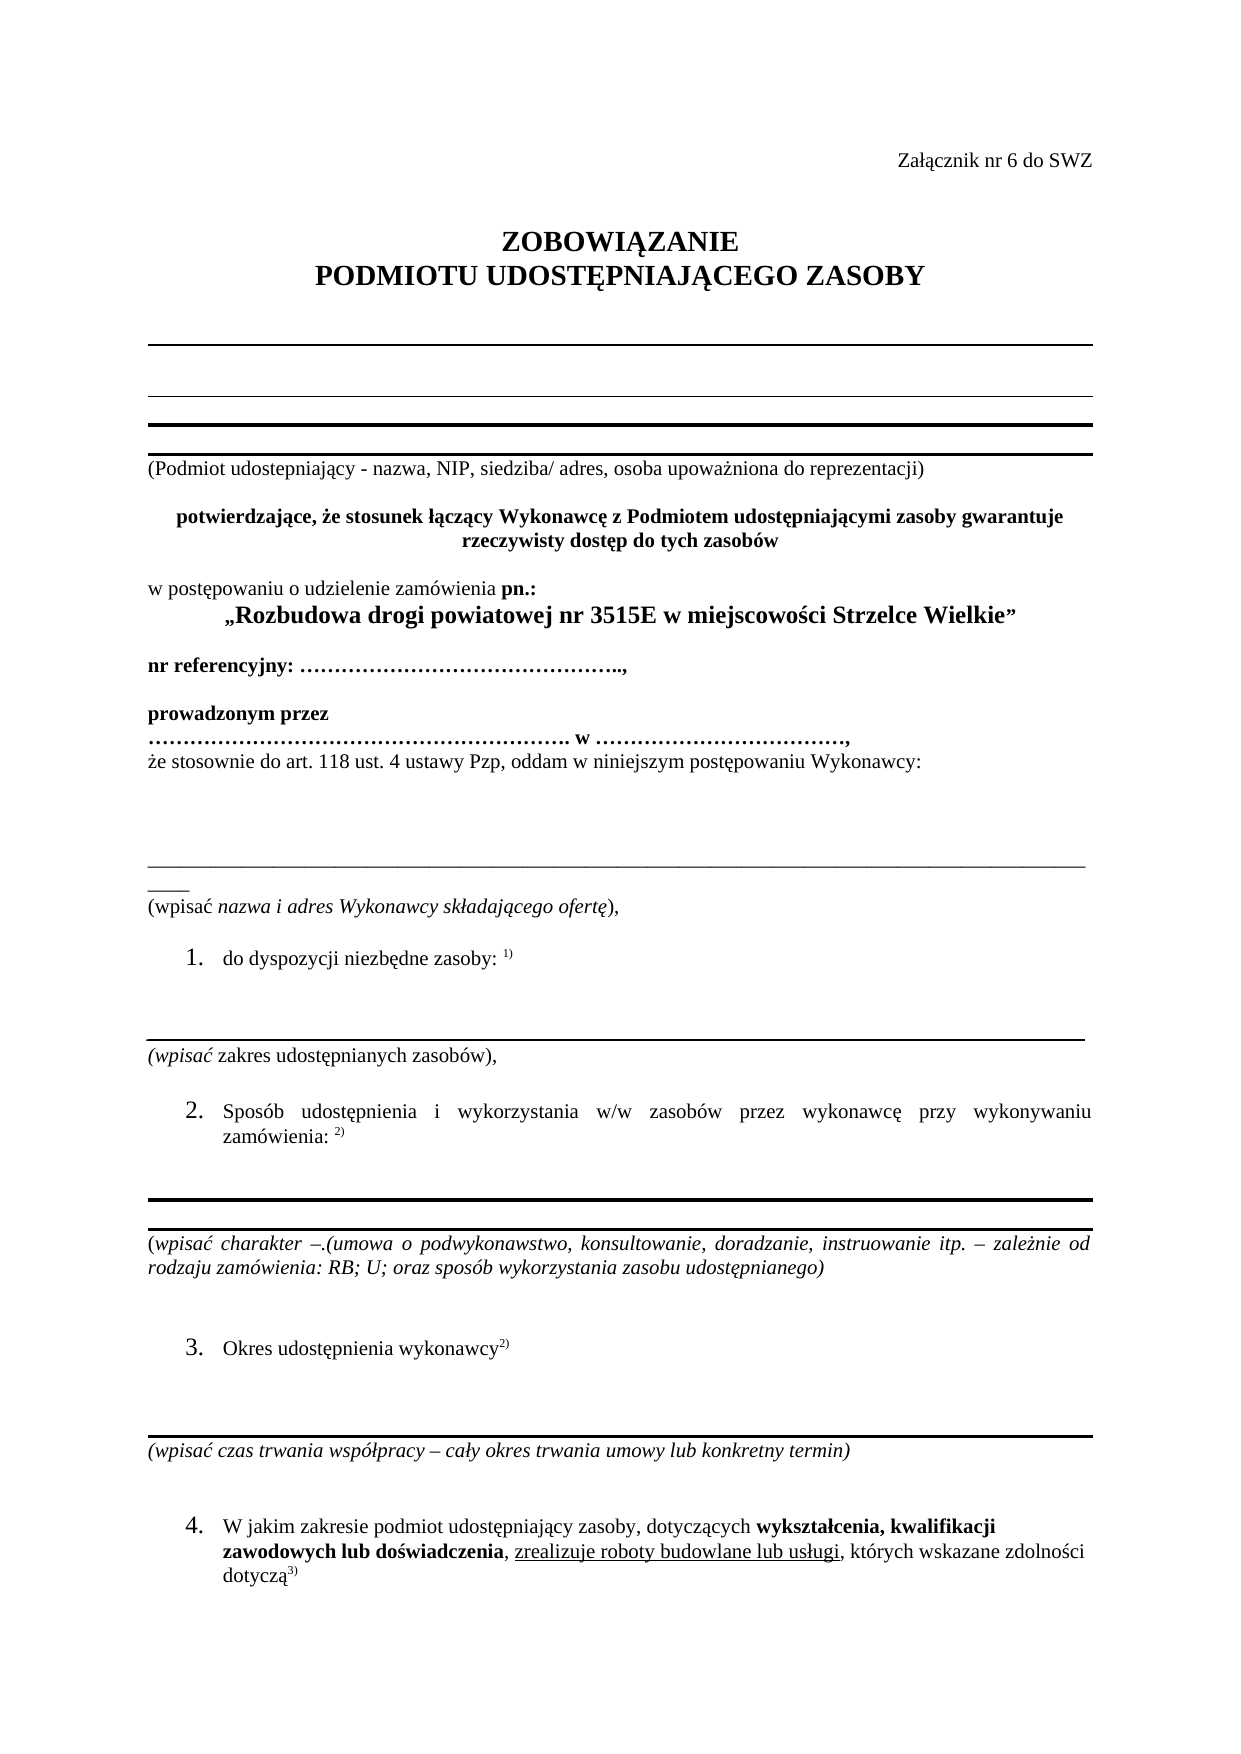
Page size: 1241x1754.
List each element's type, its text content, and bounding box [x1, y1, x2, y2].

list do dyspozycji niezbędne zasoby: 1) [185, 942, 1093, 971]
text ZOBOWIĄZANIE [148, 224, 1093, 258]
text „Rozbudowa drogi powiatowej nr 3515E w miejscowości Strzelce Wielkie” [148, 600, 1093, 629]
text (wpisać czas trwania współpracy – cały okres trwania umowy lub konkretny termin) [148, 1438, 1093, 1462]
text (Podmiot udostepniający - nazwa, NIP, siedziba/ adres, osoba upoważniona do reprezentacji) [148, 456, 1093, 480]
list Sposób udostępnienia i wykorzystania w/w zasobów przez wykonawcę przy wykonywaniu zamówienia: 2) [185, 1096, 1093, 1148]
text __________________________________________________________________________________________ [148, 1019, 1093, 1043]
text ……………………………………………………. w ………………………………, [148, 725, 1093, 749]
text że stosownie do art. 118 ust. 4 ustawy Pzp, oddam w niniejszym postępowaniu Wykonawcy: [148, 749, 1093, 773]
text Załącznik nr 6 do SWZ [148, 148, 1093, 172]
text nr referencyjny: ……………………………………….., [148, 653, 1093, 677]
text (wpisać charakter –.(umowa o podwykonawstwo, konsultowanie, doradzanie, instruowanie itp. – zależnie od rodzaju zamówienia: RB; U; oraz sposób wykorzystania zasobu udostępnianego) [148, 1231, 1093, 1279]
text (wpisać zakres udostępnianych zasobów), [148, 1043, 1093, 1096]
text (wpisać nazwa i adres Wykonawcy składającego ofertę), [148, 894, 1093, 918]
text prowadzonym przez [148, 701, 1093, 725]
list W jakim zakresie podmiot udostępniający zasoby, dotyczących wykształcenia, kwalifikacji zawodowych lub doświadczenia, zrealizuje roboty budowlane lub usługi, których wskazane zdolności dotyczą3) [185, 1510, 1093, 1587]
list Okres udostępnienia wykonawcy2) [185, 1332, 1093, 1361]
text potwierdzające, że stosunek łączący Wykonawcę z Podmiotem udostępniającymi zasoby gwarantuje rzeczywisty dostęp do tych zasobów [148, 504, 1093, 552]
text w postępowaniu o udzielenie zamówienia pn.: [148, 576, 1093, 600]
text ______________________________________________________________________________________________ [148, 846, 1093, 894]
text PODMIOTU UDOSTĘPNIAJĄCEGO ZASOBY [148, 258, 1093, 291]
